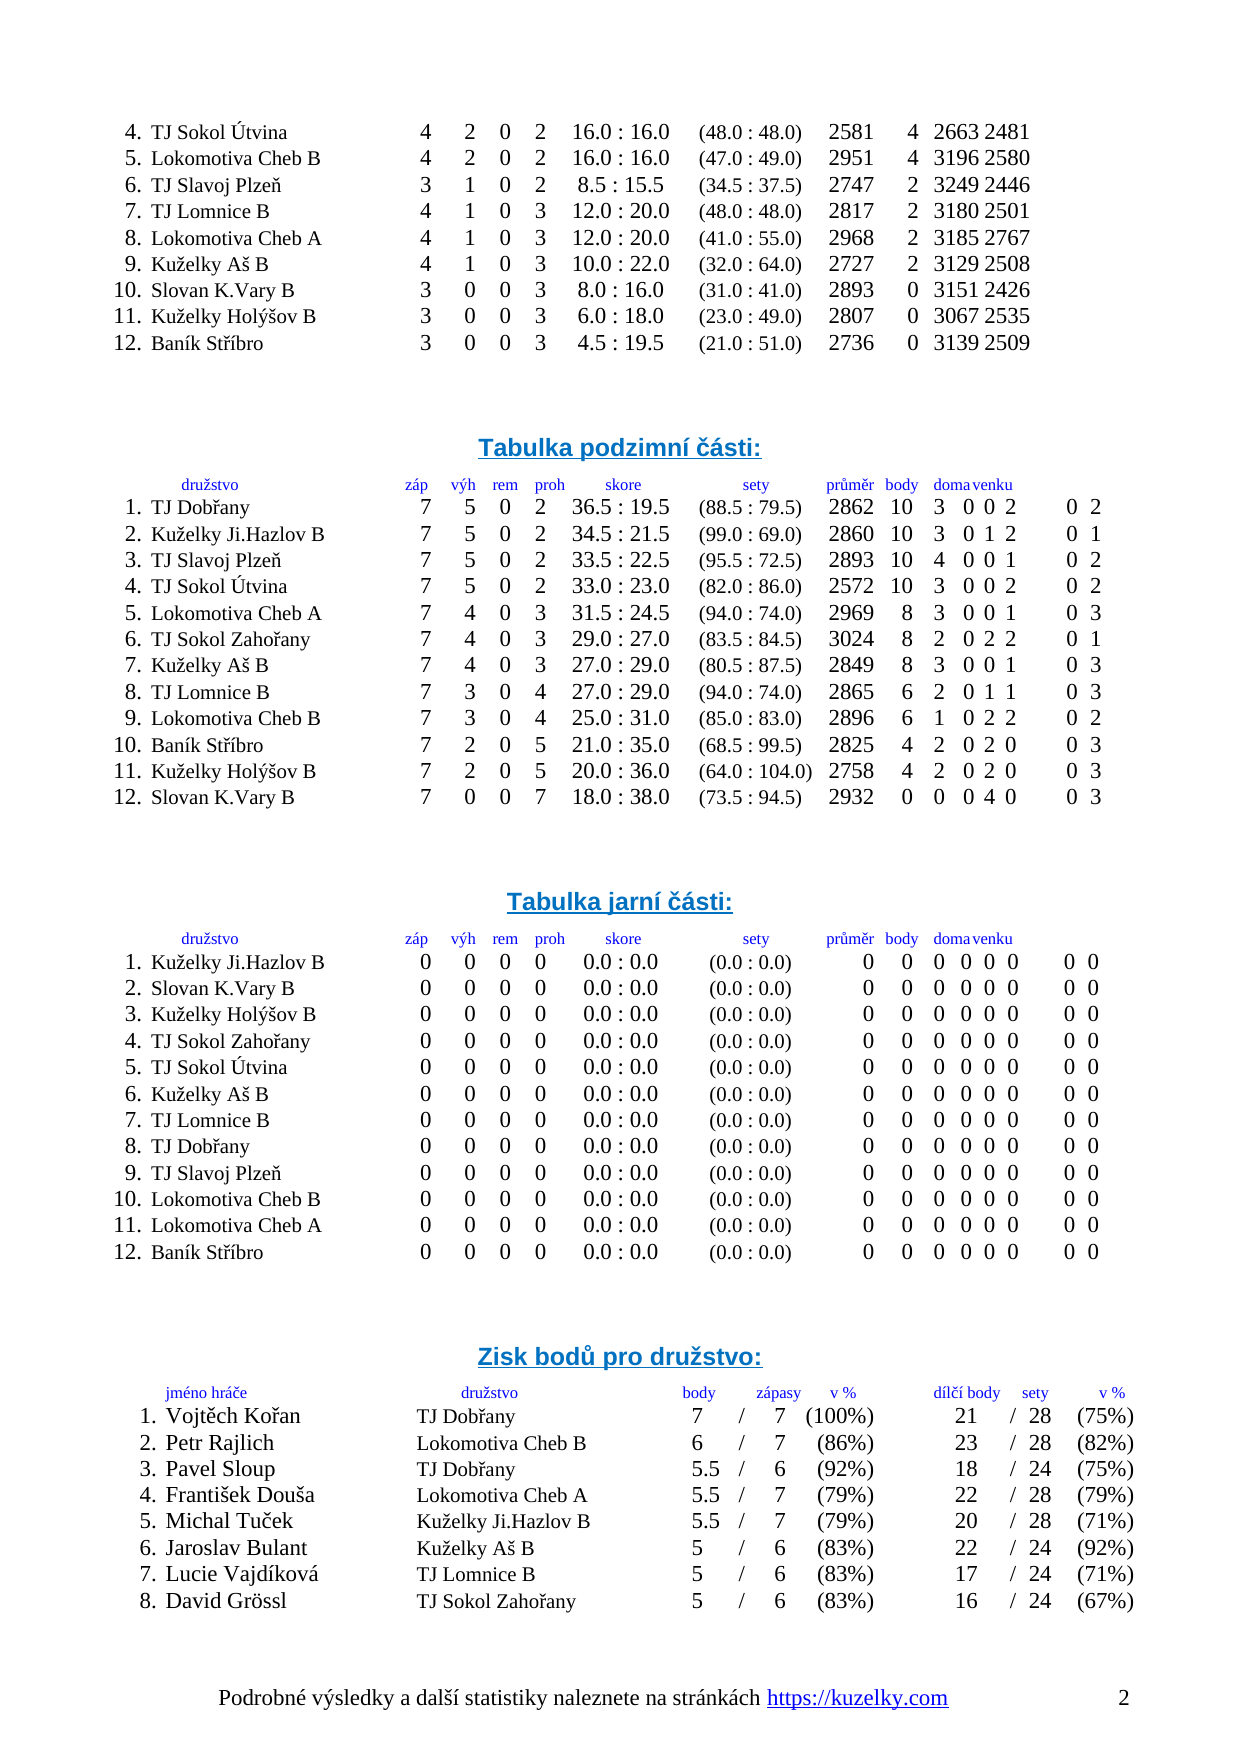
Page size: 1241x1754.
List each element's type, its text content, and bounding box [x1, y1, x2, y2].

text 11. Lokomotiva Cheb A 0 0 0 0 0.0 : 0.0 (0.0 : 0.0) 0 0 0 0 0 0 0 0 [106, 1211, 1134, 1238]
text 7. Lucie Vajdíková TJ Lomnice B 5 / 6 (83%) 17 / 24 (71%) [106, 1560, 1134, 1587]
text 6. Kuželky Aš B 0 0 0 0 0.0 : 0.0 (0.0 : 0.0) 0 0 0 0 0 0 0 0 [106, 1079, 1134, 1106]
text 1. TJ Dobřany 7 5 0 2 36.5 : 19.5 (88.5 : 79.5) 2862 10 3 0 0 2 0 2 [106, 493, 1134, 520]
text 4. František Douša Lokomotiva Cheb A 5.5 / 7 (79%) 22 / 28 (79%) [106, 1481, 1134, 1508]
text 10. Baník Stříbro 7 2 0 5 21.0 : 35.0 (68.5 : 99.5) 2825 4 2 0 2 0 0 3 [106, 731, 1134, 757]
text 3. Pavel Sloup TJ Dobřany 5.5 / 6 (92%) 18 / 24 (75%) [106, 1455, 1134, 1481]
text 3. Kuželky Holýšov B 0 0 0 0 0.0 : 0.0 (0.0 : 0.0) 0 0 0 0 0 0 0 0 [106, 1001, 1134, 1027]
text 11. Kuželky Holýšov B 7 2 0 5 20.0 : 36.0 (64.0 : 104.0) 2758 4 2 0 2 0 0 3 [106, 757, 1134, 783]
text 12. Slovan K.Vary B 7 0 0 7 18.0 : 38.0 (73.5 : 94.5) 2932 0 0 0 4 0 0 3 [106, 783, 1134, 810]
text 9. Lokomotiva Cheb B 7 3 0 4 25.0 : 31.0 (85.0 : 83.0) 2896 6 1 0 2 2 0 2 [106, 704, 1134, 731]
text družstvo záp výh rem proh skore sety průměr body doma venku [106, 474, 1134, 493]
text 5. Michal Tuček Kuželky Ji.Hazlov B 5.5 / 7 (79%) 20 / 28 (71%) [106, 1508, 1134, 1534]
text 2. Slovan K.Vary B 0 0 0 0 0.0 : 0.0 (0.0 : 0.0) 0 0 0 0 0 0 0 0 [106, 974, 1134, 1001]
text 2. Petr Rajlich Lokomotiva Cheb B 6 / 7 (86%) 23 / 28 (82%) [106, 1428, 1134, 1455]
text jméno hráče družstvo body zápasy v % dílčí body sety v % [106, 1383, 1134, 1402]
text 8. TJ Lomnice B 7 3 0 4 27.0 : 29.0 (94.0 : 74.0) 2865 6 2 0 1 1 0 3 [106, 678, 1134, 704]
text 4. TJ Sokol Útvina 4 2 0 2 16.0 : 16.0 (48.0 : 48.0) 2581 4 2663 2481 [106, 118, 1134, 144]
text 9. TJ Slavoj Plzeň 0 0 0 0 0.0 : 0.0 (0.0 : 0.0) 0 0 0 0 0 0 0 0 [106, 1159, 1134, 1185]
text 5. Lokomotiva Cheb A 7 4 0 3 31.5 : 24.5 (94.0 : 74.0) 2969 8 3 0 0 1 0 3 [106, 599, 1134, 625]
text Tabulka podzimní části: [94, 433, 1145, 462]
text 7. Kuželky Aš B 7 4 0 3 27.0 : 29.0 (80.5 : 87.5) 2849 8 3 0 0 1 0 3 [106, 652, 1134, 678]
text 9. Kuželky Aš B 4 1 0 3 10.0 : 22.0 (32.0 : 64.0) 2727 2 3129 2508 [106, 250, 1134, 276]
text 6. Jaroslav Bulant Kuželky Aš B 5 / 6 (83%) 22 / 24 (92%) [106, 1534, 1134, 1560]
text družstvo záp výh rem proh skore sety průměr body doma venku [106, 929, 1134, 948]
text 11. Kuželky Holýšov B 3 0 0 3 6.0 : 18.0 (23.0 : 49.0) 2807 0 3067 2535 [106, 303, 1134, 329]
text Zisk bodů pro družstvo: [94, 1342, 1145, 1371]
text 1. Vojtěch Kořan TJ Dobřany 7 / 7 (100%) 21 / 28 (75%) [106, 1402, 1134, 1428]
text 8. David Grössl TJ Sokol Zahořany 5 / 6 (83%) 16 / 24 (67%) [106, 1587, 1134, 1613]
text 7. TJ Lomnice B 0 0 0 0 0.0 : 0.0 (0.0 : 0.0) 0 0 0 0 0 0 0 0 [106, 1106, 1134, 1132]
text 10. Slovan K.Vary B 3 0 0 3 8.0 : 16.0 (31.0 : 41.0) 2893 0 3151 2426 [106, 276, 1134, 303]
text 10. Lokomotiva Cheb B 0 0 0 0 0.0 : 0.0 (0.0 : 0.0) 0 0 0 0 0 0 0 0 [106, 1185, 1134, 1211]
text 6. TJ Slavoj Plzeň 3 1 0 2 8.5 : 15.5 (34.5 : 37.5) 2747 2 3249 2446 [106, 171, 1134, 197]
text 3. TJ Slavoj Plzeň 7 5 0 2 33.5 : 22.5 (95.5 : 72.5) 2893 10 4 0 0 1 0 2 [106, 546, 1134, 572]
text 4. TJ Sokol Útvina 7 5 0 2 33.0 : 23.0 (82.0 : 86.0) 2572 10 3 0 0 2 0 2 [106, 572, 1134, 599]
text 5. TJ Sokol Útvina 0 0 0 0 0.0 : 0.0 (0.0 : 0.0) 0 0 0 0 0 0 0 0 [106, 1053, 1134, 1079]
text 7. TJ Lomnice B 4 1 0 3 12.0 : 20.0 (48.0 : 48.0) 2817 2 3180 2501 [106, 197, 1134, 223]
text 12. Baník Stříbro 3 0 0 3 4.5 : 19.5 (21.0 : 51.0) 2736 0 3139 2509 [106, 329, 1134, 355]
text 2. Kuželky Ji.Hazlov B 7 5 0 2 34.5 : 21.5 (99.0 : 69.0) 2860 10 3 0 1 2 0 1 [106, 520, 1134, 546]
text 12. Baník Stříbro 0 0 0 0 0.0 : 0.0 (0.0 : 0.0) 0 0 0 0 0 0 0 0 [106, 1238, 1134, 1264]
text 6. TJ Sokol Zahořany 7 4 0 3 29.0 : 27.0 (83.5 : 84.5) 3024 8 2 0 2 2 0 1 [106, 625, 1134, 652]
text 5. Lokomotiva Cheb B 4 2 0 2 16.0 : 16.0 (47.0 : 49.0) 2951 4 3196 2580 [106, 144, 1134, 171]
text 8. Lokomotiva Cheb A 4 1 0 3 12.0 : 20.0 (41.0 : 55.0) 2968 2 3185 2767 [106, 223, 1134, 250]
text 8. TJ Dobřany 0 0 0 0 0.0 : 0.0 (0.0 : 0.0) 0 0 0 0 0 0 0 0 [106, 1132, 1134, 1159]
text 4. TJ Sokol Zahořany 0 0 0 0 0.0 : 0.0 (0.0 : 0.0) 0 0 0 0 0 0 0 0 [106, 1027, 1134, 1053]
text Tabulka jarní části: [94, 887, 1145, 916]
text 1. Kuželky Ji.Hazlov B 0 0 0 0 0.0 : 0.0 (0.0 : 0.0) 0 0 0 0 0 0 0 0 [106, 948, 1134, 974]
